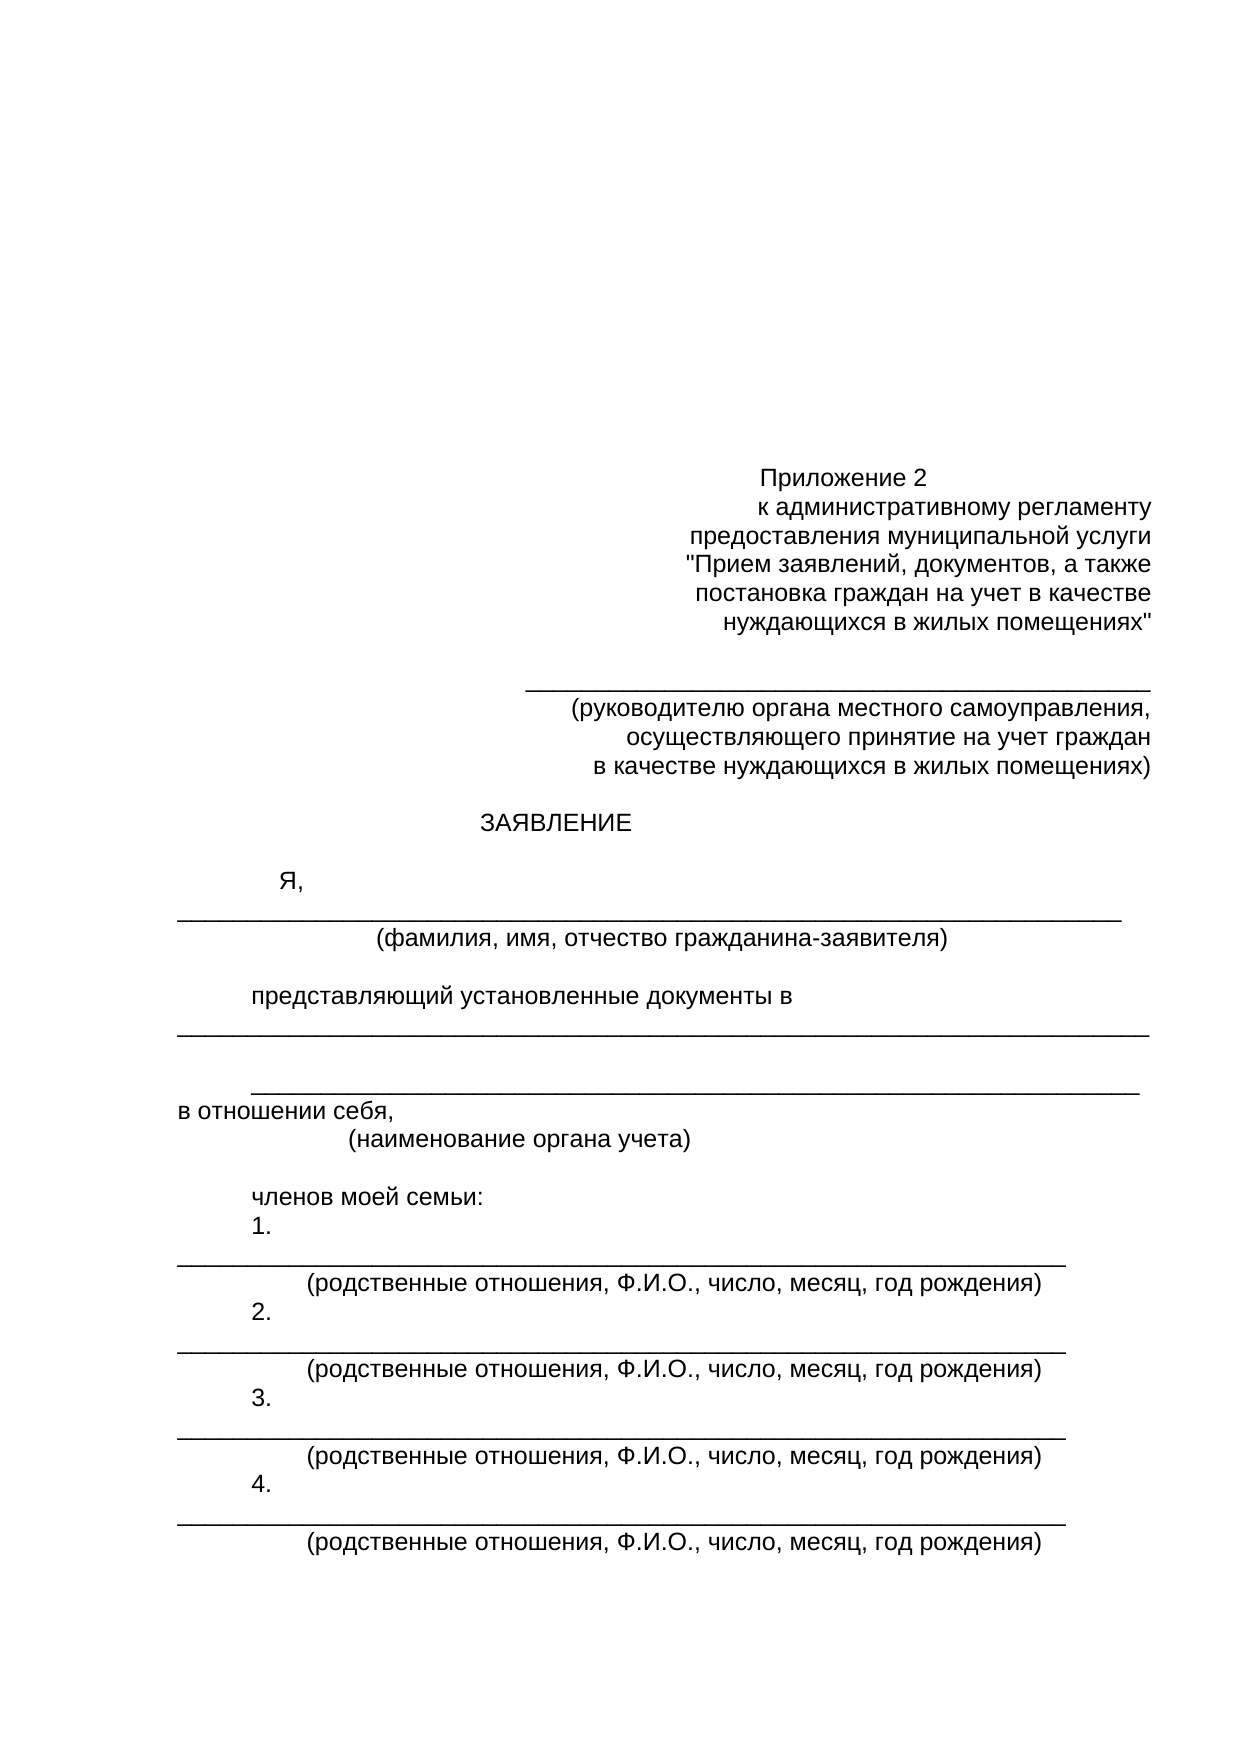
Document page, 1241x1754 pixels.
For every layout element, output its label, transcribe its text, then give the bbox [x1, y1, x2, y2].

text (наименование органа учета) [177, 1124, 1152, 1153]
text Приложение 2 [177, 463, 1152, 492]
text (родственные отношения, Ф.И.О., число, месяц, год рождения) [177, 1527, 1152, 1556]
text нуждающихся в жилых помещениях" [177, 607, 1152, 636]
text (руководителю органа местного самоуправления, [177, 693, 1152, 722]
text предоставления муниципальной услуги [177, 521, 1152, 549]
text (родственные отношения, Ф.И.О., число, месяц, год рождения) [177, 1354, 1152, 1383]
text 1. ________________________________________________________________ [177, 1211, 1152, 1268]
text осуществляющего принятие на учет граждан [177, 722, 1152, 751]
text Я, ____________________________________________________________________ [177, 866, 1152, 923]
text _____________________________________________ [177, 664, 1152, 693]
text "Прием заявлений, документов, а также [177, 549, 1152, 578]
text 4. ________________________________________________________________ [177, 1469, 1152, 1527]
text (родственные отношения, Ф.И.О., число, месяц, год рождения) [177, 1441, 1152, 1469]
text постановка граждан на учет в качестве [177, 578, 1152, 607]
text членов моей семьи: [177, 1182, 1152, 1211]
text в качестве нуждающихся в жилых помещениях) [177, 751, 1152, 779]
text (родственные отношения, Ф.И.О., число, месяц, год рождения) [177, 1268, 1152, 1297]
text 3. ________________________________________________________________ [177, 1383, 1152, 1441]
text 2. ________________________________________________________________ [177, 1297, 1152, 1354]
text представляющий установленные документы в ______________________________________________________________________ [177, 981, 1152, 1038]
text ЗАЯВЛЕНИЕ [177, 808, 1152, 837]
text (фамилия, имя, отчество гражданина-заявителя) [177, 923, 1152, 952]
text ________________________________________________________________в отношении себя, [177, 1067, 1152, 1124]
text к административному регламенту [177, 492, 1152, 521]
